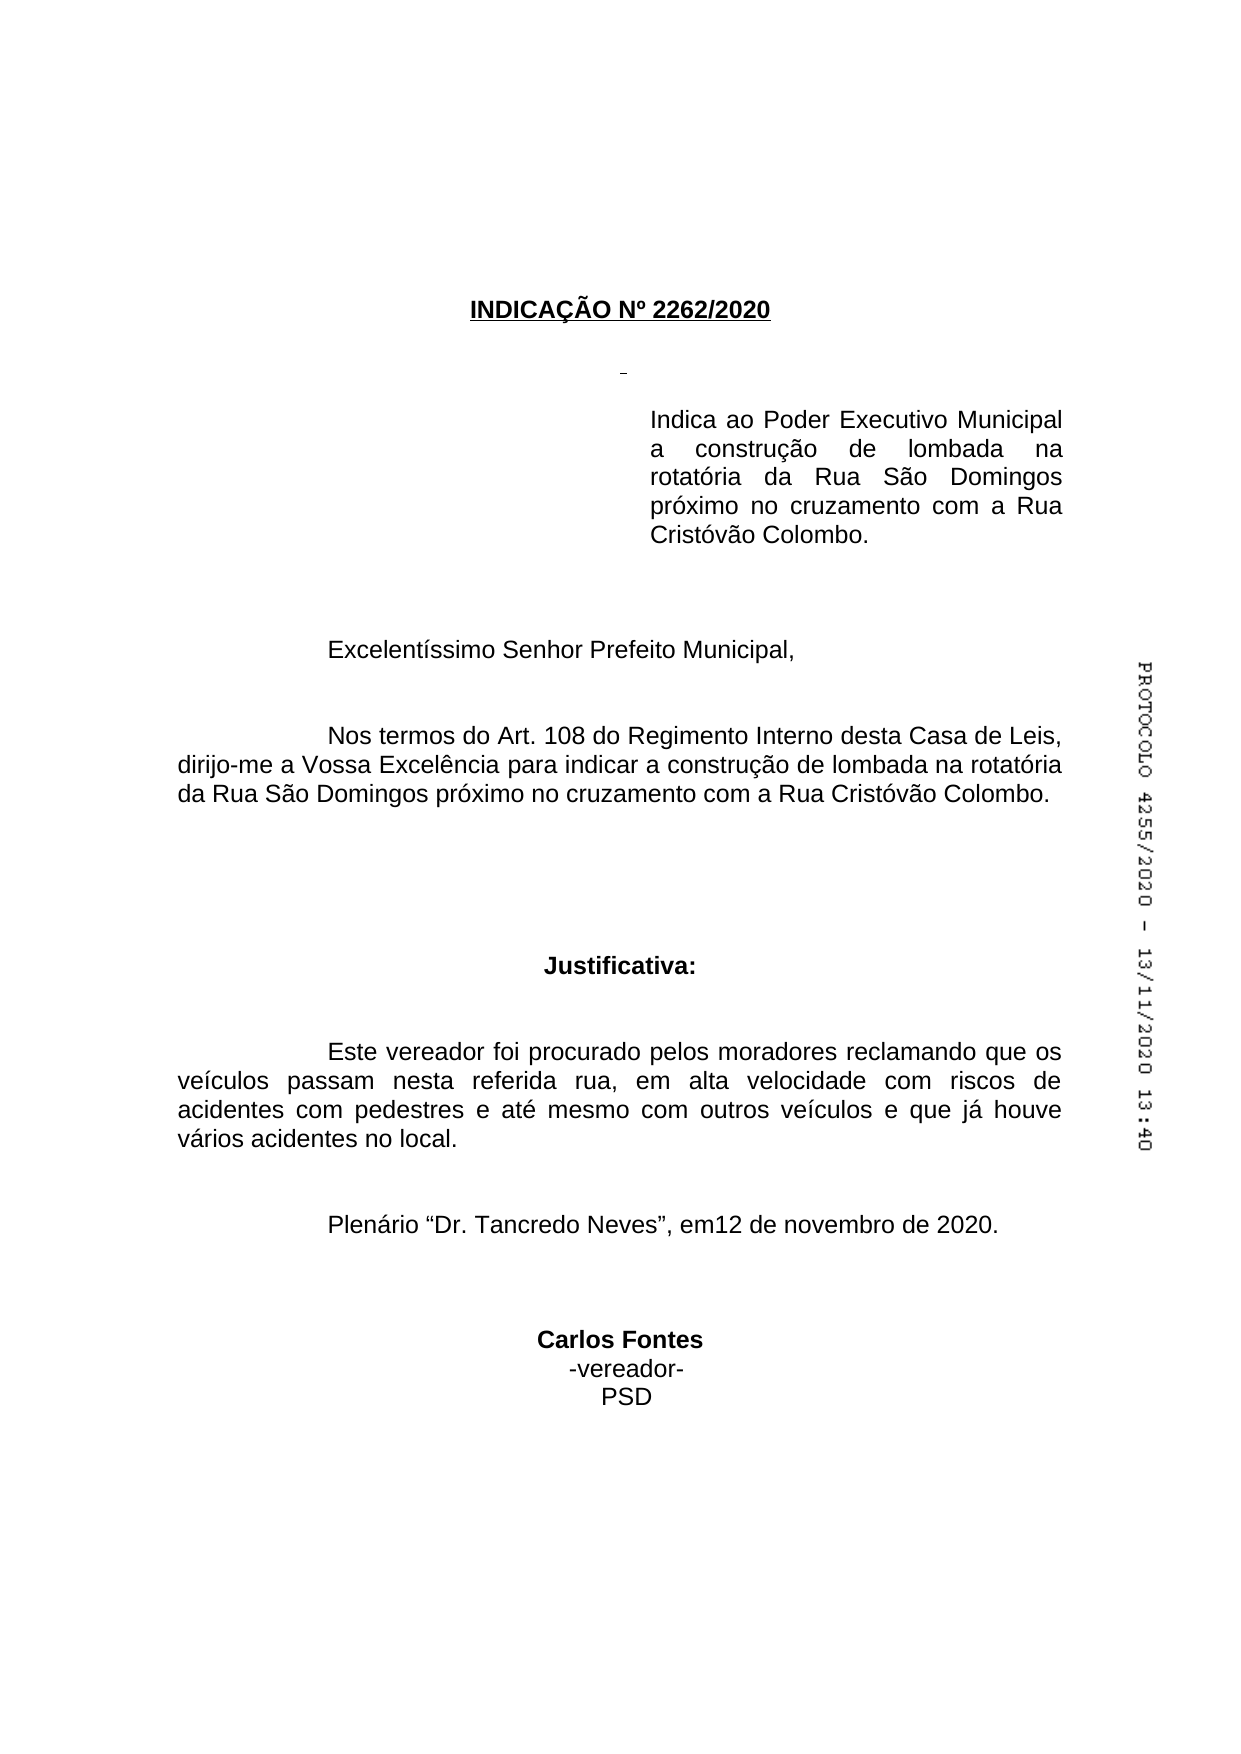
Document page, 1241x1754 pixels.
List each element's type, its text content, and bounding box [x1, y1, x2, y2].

text Justificativa: [177, 951, 1063, 980]
text Este vereador foi procurado pelos moradores reclamando que os veículos passam nesta referida rua, em alta velocidade com riscos de acidentes com pedestres e até mesmo com outros veículos e que já houve vários acidentes no local. [177, 1037, 1063, 1152]
title INDICAÇÃO Nº 2262/2020 [177, 294, 1063, 323]
text Plenário “Dr. Tancredo Neves”, em12 de novembro de 2020. [177, 1210, 1063, 1239]
text PSD [177, 1382, 1063, 1411]
text Nos termos do Art. 108 do Regimento Interno desta Casa de Leis, dirijo-me a Vossa Excelência para indicar a construção de lombada na rotatória da Rua São Domingos próximo no cruzamento com a Rua Cristóvão Colombo. [177, 721, 1063, 807]
picture [1112, 658, 1176, 1155]
text Excelentíssimo Senhor Prefeito Municipal, [177, 635, 1063, 664]
text Carlos Fontes [177, 1325, 1063, 1354]
text Indica ao Poder Executivo Municipal a construção de lombada na rotatória da Rua São Domingos próximo no cruzamento com a Rua Cristóvão Colombo. [650, 405, 1063, 549]
text -vereador- [177, 1354, 1063, 1382]
